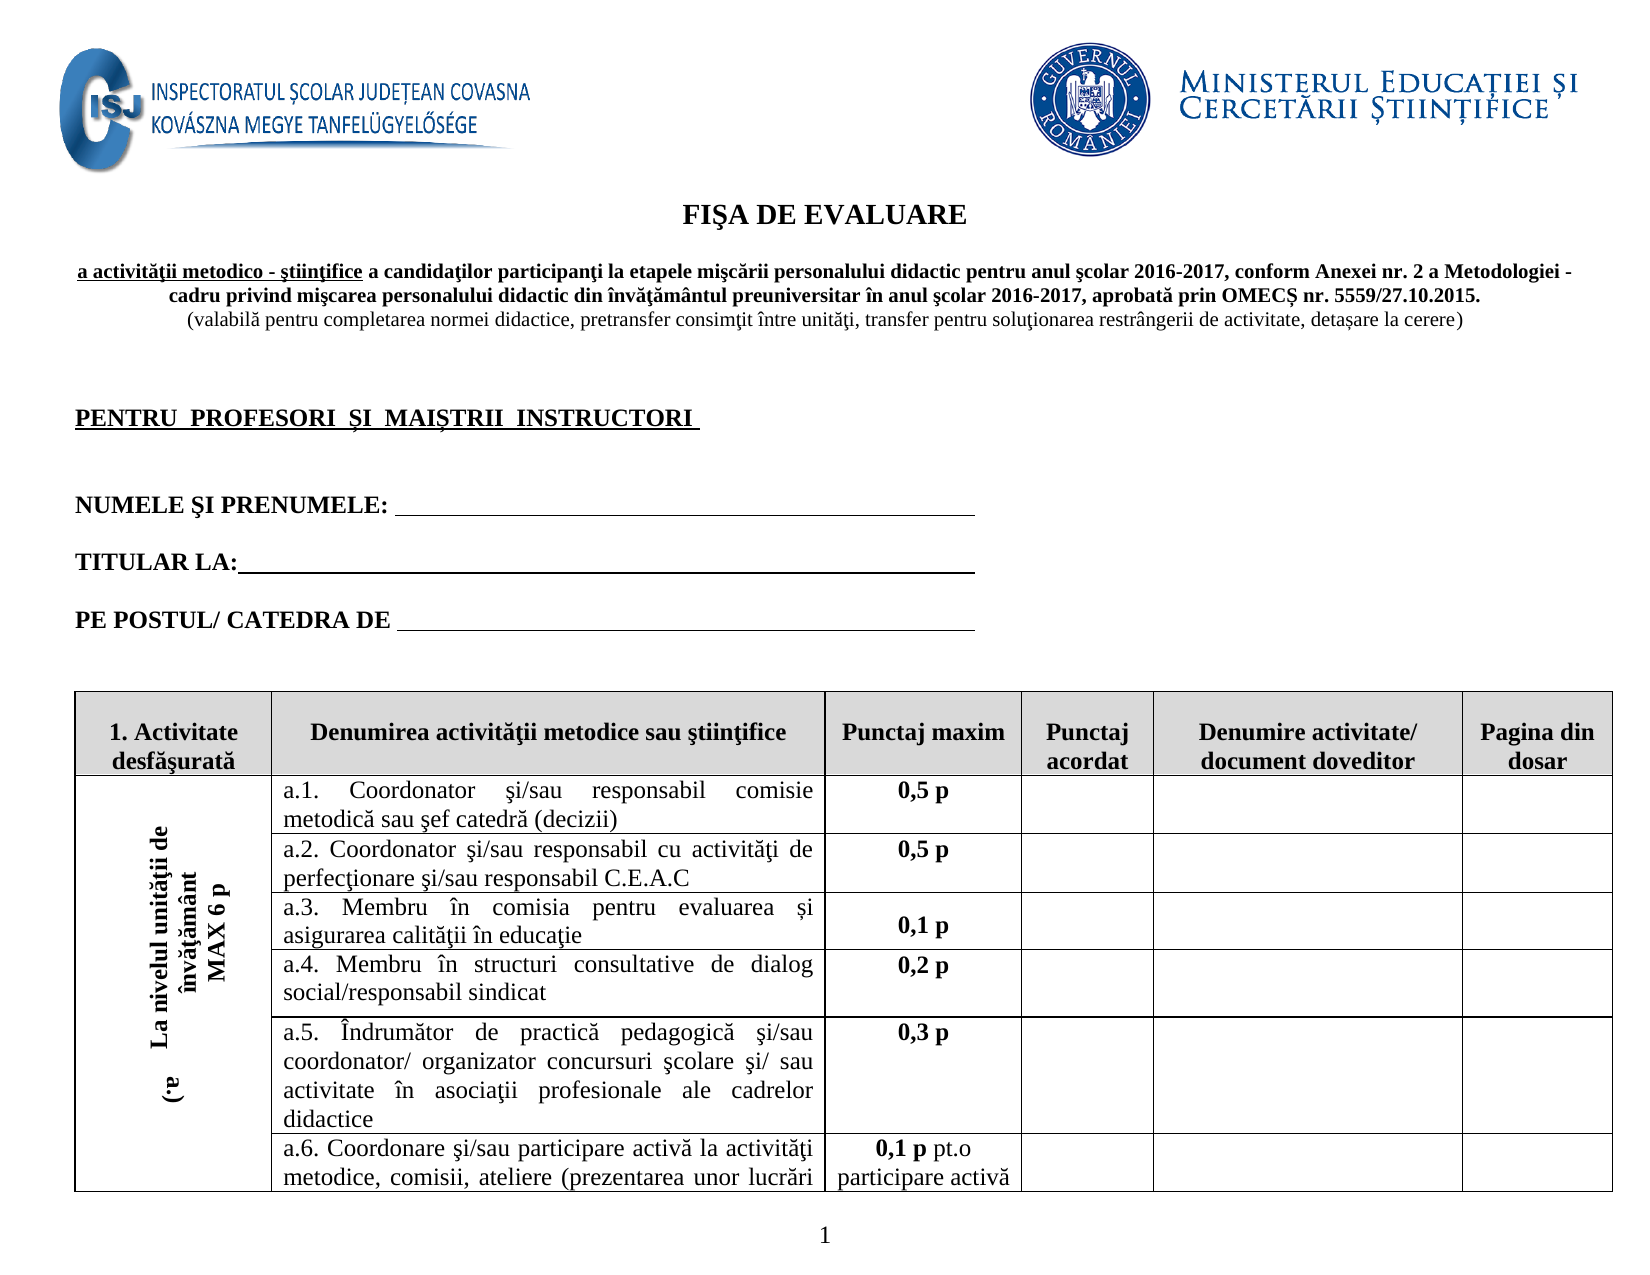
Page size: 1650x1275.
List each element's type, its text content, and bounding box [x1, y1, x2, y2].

text PE POSTUL/ CATEDRA DE [75, 605, 1575, 633]
picture [39, 18, 532, 199]
picture [1004, 18, 1604, 180]
table_cell [1154, 834, 1462, 892]
table_cell [1022, 1018, 1153, 1132]
table_cell 0,1 p [826, 893, 1021, 949]
table_cell [1022, 893, 1153, 949]
table_cell a.1. Coordonator şi/sau responsabil comisie metodică sau şef catedră (decizii) [272, 776, 824, 833]
table_header 1. Activitate desfăşurată [76, 692, 271, 774]
table_cell [1463, 1018, 1612, 1132]
table_cell [1154, 776, 1462, 833]
table_header Punctaj acordat [1022, 692, 1153, 774]
table_cell [1463, 950, 1612, 1016]
table_cell a.5. Îndrumător de practică pedagogică şi/sau coordonator/ organizator concursuri şcolare şi/ sau activitate în asociaţii profesionale ale cadrelor didactice [272, 1018, 824, 1132]
table_cell [1463, 893, 1612, 949]
table_cell [1022, 1134, 1153, 1191]
table_cell [1154, 950, 1462, 1016]
text TITULAR LA: [75, 547, 1575, 576]
table_cell [1022, 776, 1153, 833]
table_cell [1154, 893, 1462, 949]
table_cell a.4. Membru în structuri consultative de dialog social/responsabil sindicat [272, 950, 824, 1016]
table_cell [1154, 1134, 1462, 1191]
table_cell La nivelul unităţii de învăţământ MAX 6 p [76, 776, 271, 1191]
text NUMELE ŞI PRENUMELE: [75, 490, 1575, 518]
table_cell 0,5 p [826, 776, 1021, 833]
table_cell [1154, 1018, 1462, 1132]
table_cell a.2. Coordonator şi/sau responsabil cu activităţi de perfecţionare şi/sau responsabil C.E.A.C [272, 834, 824, 892]
table_cell 0,2 p [826, 950, 1021, 1016]
table_cell a.3. Membru în comisia pentru evaluarea și asigurarea calităţii în educaţie [272, 893, 824, 949]
table_header Denumire activitate/ document doveditor [1154, 692, 1462, 774]
table_cell [1463, 834, 1612, 892]
table_header Pagina din dosar [1463, 692, 1612, 774]
table_header Denumirea activităţii metodice sau ştiinţifice [272, 692, 824, 774]
table_header Punctaj maxim [826, 692, 1021, 774]
table_cell 0,1 p pt.o participare activă (0,5 p pt.5 sau mai multe participări active) [826, 1134, 1021, 1191]
table_cell 0,3 p [826, 1018, 1021, 1132]
table_cell [1463, 1134, 1612, 1191]
subtitle FIŞA DE EVALUARE [75, 197, 1575, 230]
text (valabilă pentru completarea normei didactice, pretransfer consimţit între unităţi, transfer pentru soluţionarea restrângerii de activitate, detașare la cerere) [75, 307, 1575, 331]
table_cell [1022, 950, 1153, 1016]
text a activităţii metodico - ştiinţifice a candidaţilor participanţi la etapele mişcării personalului didactic pentru anul şcolar 2016-2017, conform Anexei nr. 2 a Metodologiei - cadru privind mişcarea personalului didactic din învăţământul preuniversitar în anul şcolar 2016-2017, aprobată prin OMECȘ nr. 5559/27.10.2015. [75, 259, 1575, 307]
table_cell [1463, 776, 1612, 833]
table_cell 0,5 p [826, 834, 1021, 892]
table_cell [1022, 834, 1153, 892]
text PENTRU PROFESORI ȘI MAIȘTRII INSTRUCTORI [75, 403, 1575, 432]
